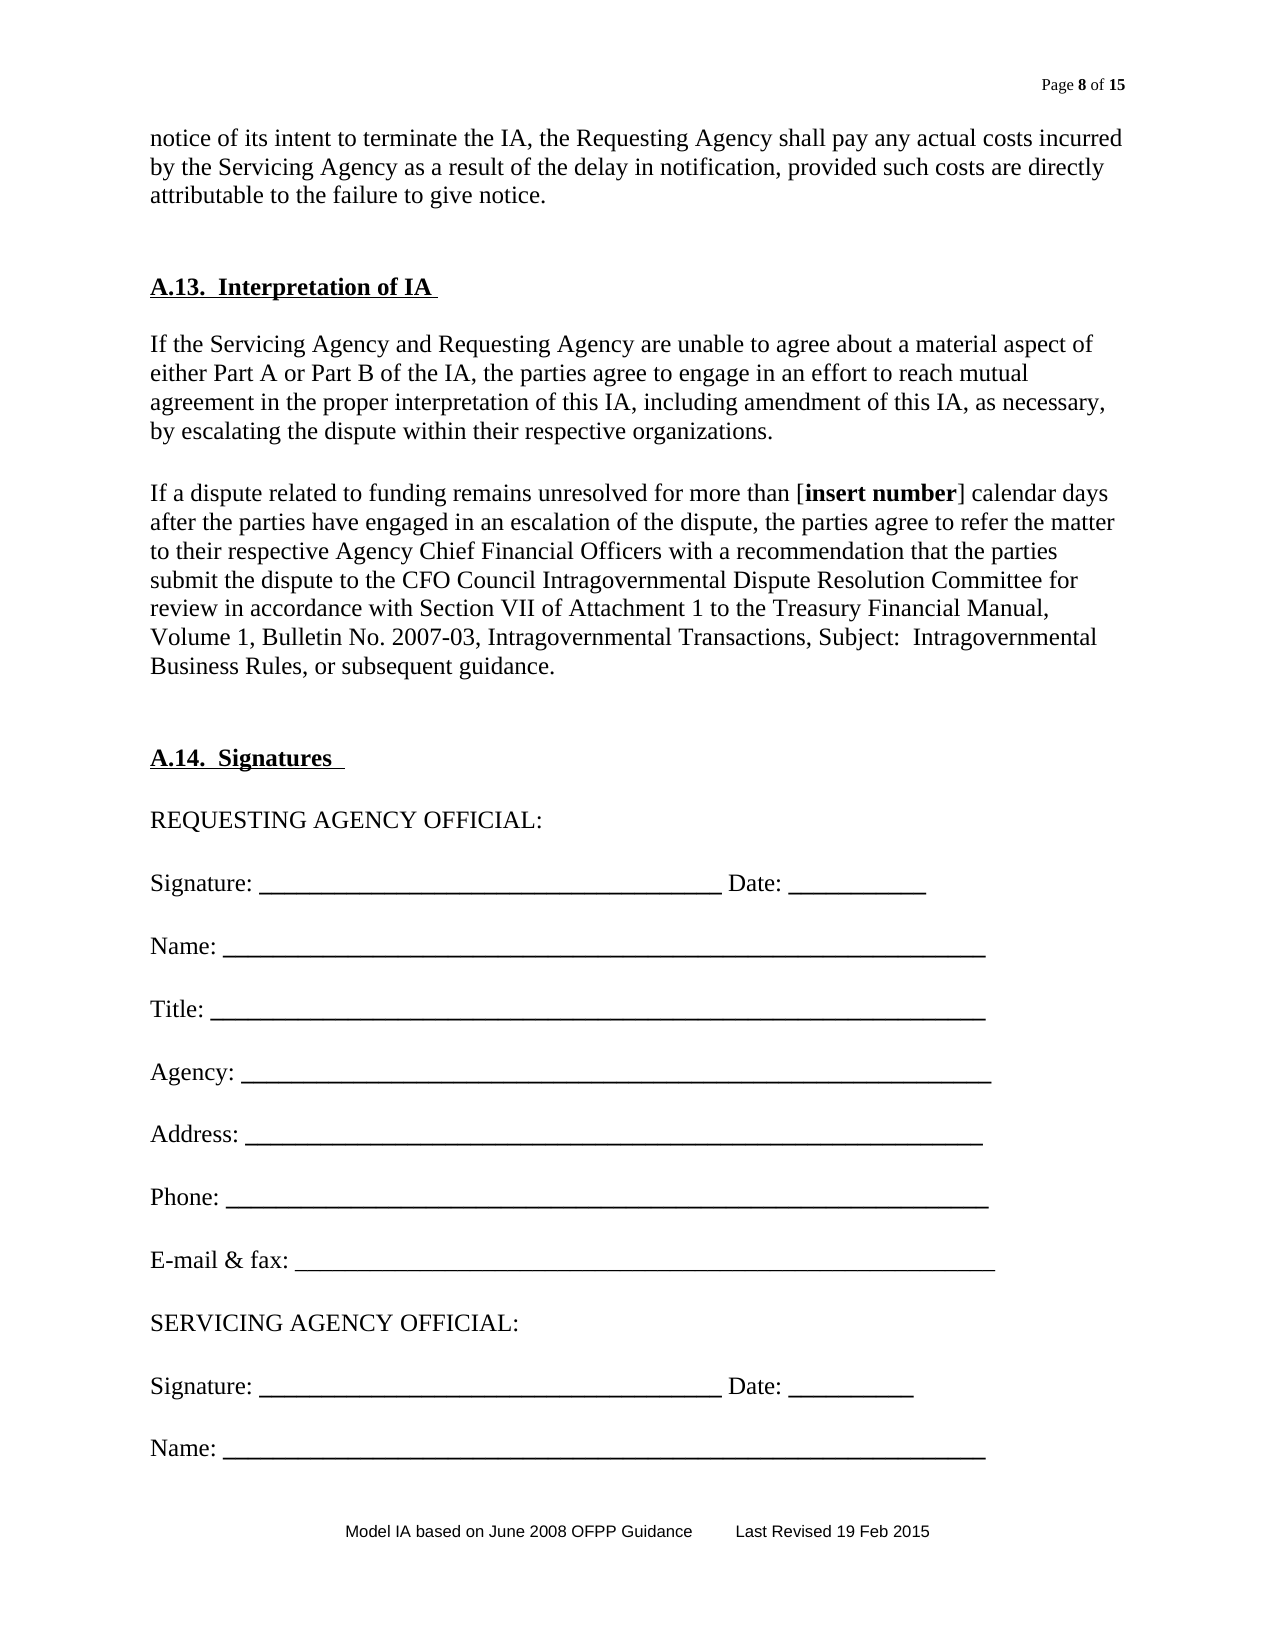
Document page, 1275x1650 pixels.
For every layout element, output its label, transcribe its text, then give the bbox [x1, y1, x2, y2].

text Phone: _____________________________________________________________ [150, 1182, 1125, 1211]
text Signature: _____________________________________ Date: ___________ [150, 868, 1125, 897]
text Agency: ____________________________________________________________ [150, 1057, 1125, 1085]
text SERVICING AGENCY OFFICIAL: [150, 1308, 1125, 1337]
text Name: _____________________________________________________________ [150, 1433, 1125, 1462]
text Signature: _____________________________________ Date: __________ [150, 1371, 1125, 1399]
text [150, 123, 1125, 209]
text REQUESTING AGENCY OFFICIAL: [150, 805, 1125, 834]
text A.14. Signatures [150, 743, 1125, 771]
text Title: ______________________________________________________________ [150, 994, 1125, 1023]
text If the Servicing Agency and Requesting Agency are unable to agree about a material aspect of either Part A or Part B of the IA, the parties agree to engage in an effort to reach mutual agreement in the proper interpretation of this IA, including amendment of this IA, as necessary, by escalating the dispute within their respective organizations. [150, 329, 1125, 444]
text Address: ___________________________________________________________ [150, 1119, 1125, 1148]
text A.13. Interpretation of IA [150, 272, 1125, 301]
text E-mail & fax: ________________________________________________________ [150, 1245, 1125, 1274]
text Name: _____________________________________________________________ [150, 931, 1125, 960]
text If a dispute related to funding remains unresolved for more than [insert number] calendar days after the parties have engaged in an escalation of the dispute, the parties agree to refer the matter to their respective Agency Chief Financial Officers with a recommendation that the parties submit the dispute to the CFO Council Intragovernmental Dispute Resolution Committee for review in accordance with Section VII of Attachment 1 to the Treasury Financial Manual, Volume 1, Bulletin No. 2007-03, Intragovernmental Transactions, Subject: Intragovernmental Business Rules, or subsequent guidance. [150, 478, 1125, 680]
